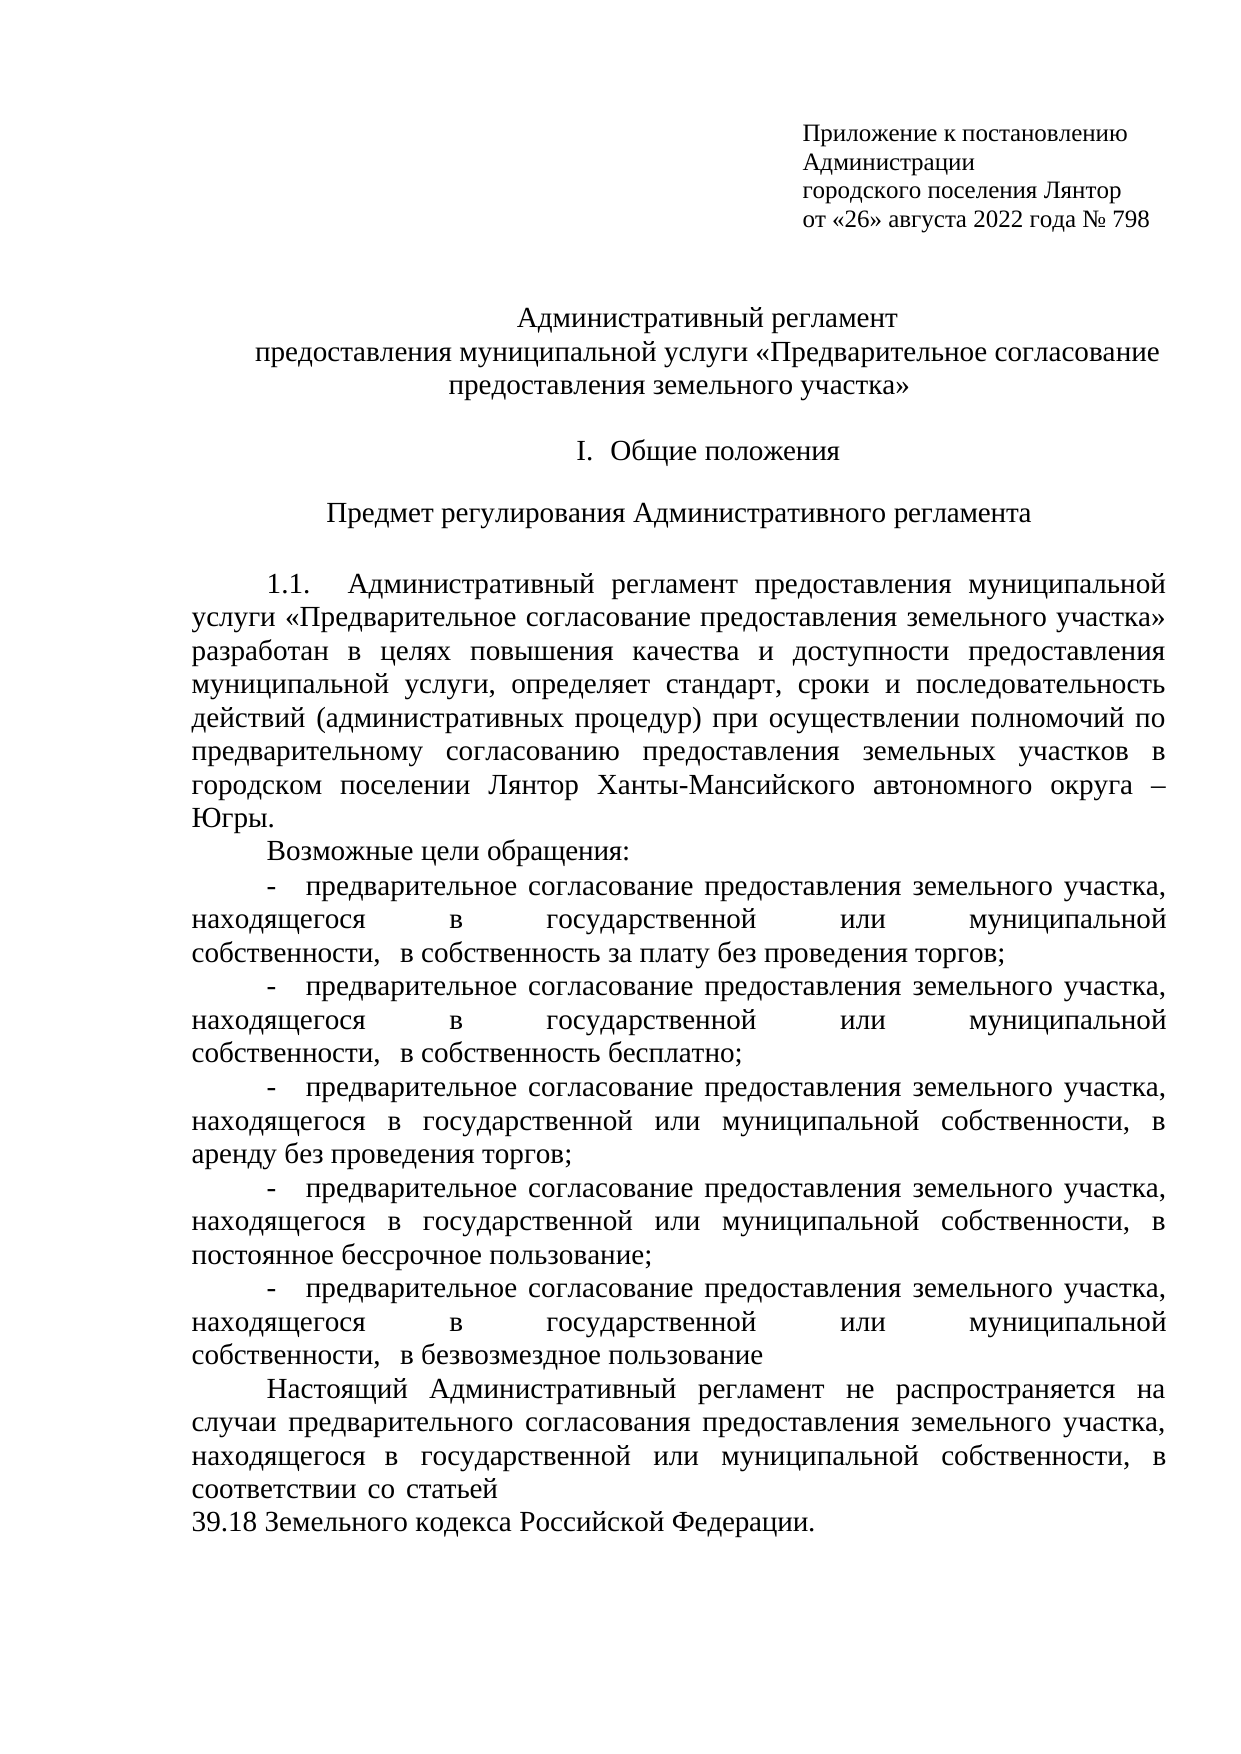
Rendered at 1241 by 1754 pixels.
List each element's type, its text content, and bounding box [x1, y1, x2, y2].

list предварительное согласование предоставления земельного участка, находящегося в государственной или муниципальной собственности, в постоянное бессрочное пользование; [191, 1170, 1166, 1270]
list Административный регламент предоставления муниципальной услуги «Предварительное согласование предоставления земельного участка» разработан в целях повышения качества и доступности предоставления муниципальной услуги, определяет стандарт, сроки и последовательность действий (административных процедур) при осуществлении полномочий по предварительному согласованию предоставления земельных участков в городском поселении Лянтор Ханты-Мансийского автономного округа – Югры. [191, 566, 1166, 834]
text Администрации [177, 147, 1181, 176]
list предварительное согласование предоставления земельного участка, находящегося в государственной или муниципальной собственности, в аренду без проведения торгов; [191, 1069, 1166, 1170]
text Приложение к постановлению [177, 118, 1181, 147]
text от «26» августа 2022 года № 798 [177, 204, 1181, 233]
text Настоящий Административный регламент не распространяется на случаи предварительного согласования предоставления земельного участка, находящегося в государственной или муниципальной собственности, в соответствии со статьей [191, 1371, 1166, 1505]
text предоставления муниципальной услуги «Предварительное согласование предоставления земельного участка» [177, 334, 1181, 401]
text Административный регламент [177, 300, 1181, 334]
text Предмет регулирования Административного регламента [212, 495, 1145, 529]
text 39.18 Земельного кодекса Российской Федерации. [191, 1505, 1181, 1538]
text городского поселения Лянтор [177, 176, 1181, 204]
list предварительное согласование предоставления земельного участка, находящегося в государственной или муниципальной собственности, в безвозмездное пользование [191, 1270, 1167, 1371]
list предварительное согласование предоставления земельного участка, находящегося в государственной или муниципальной собственности, в собственность за плату без проведения торгов; [191, 868, 1167, 968]
text Возможные цели обращения: [266, 834, 1181, 868]
list предварительное согласование предоставления земельного участка, находящегося в государственной или муниципальной собственности, в собственность бесплатно; [191, 968, 1167, 1069]
subtitle Общие положения [576, 433, 1181, 467]
